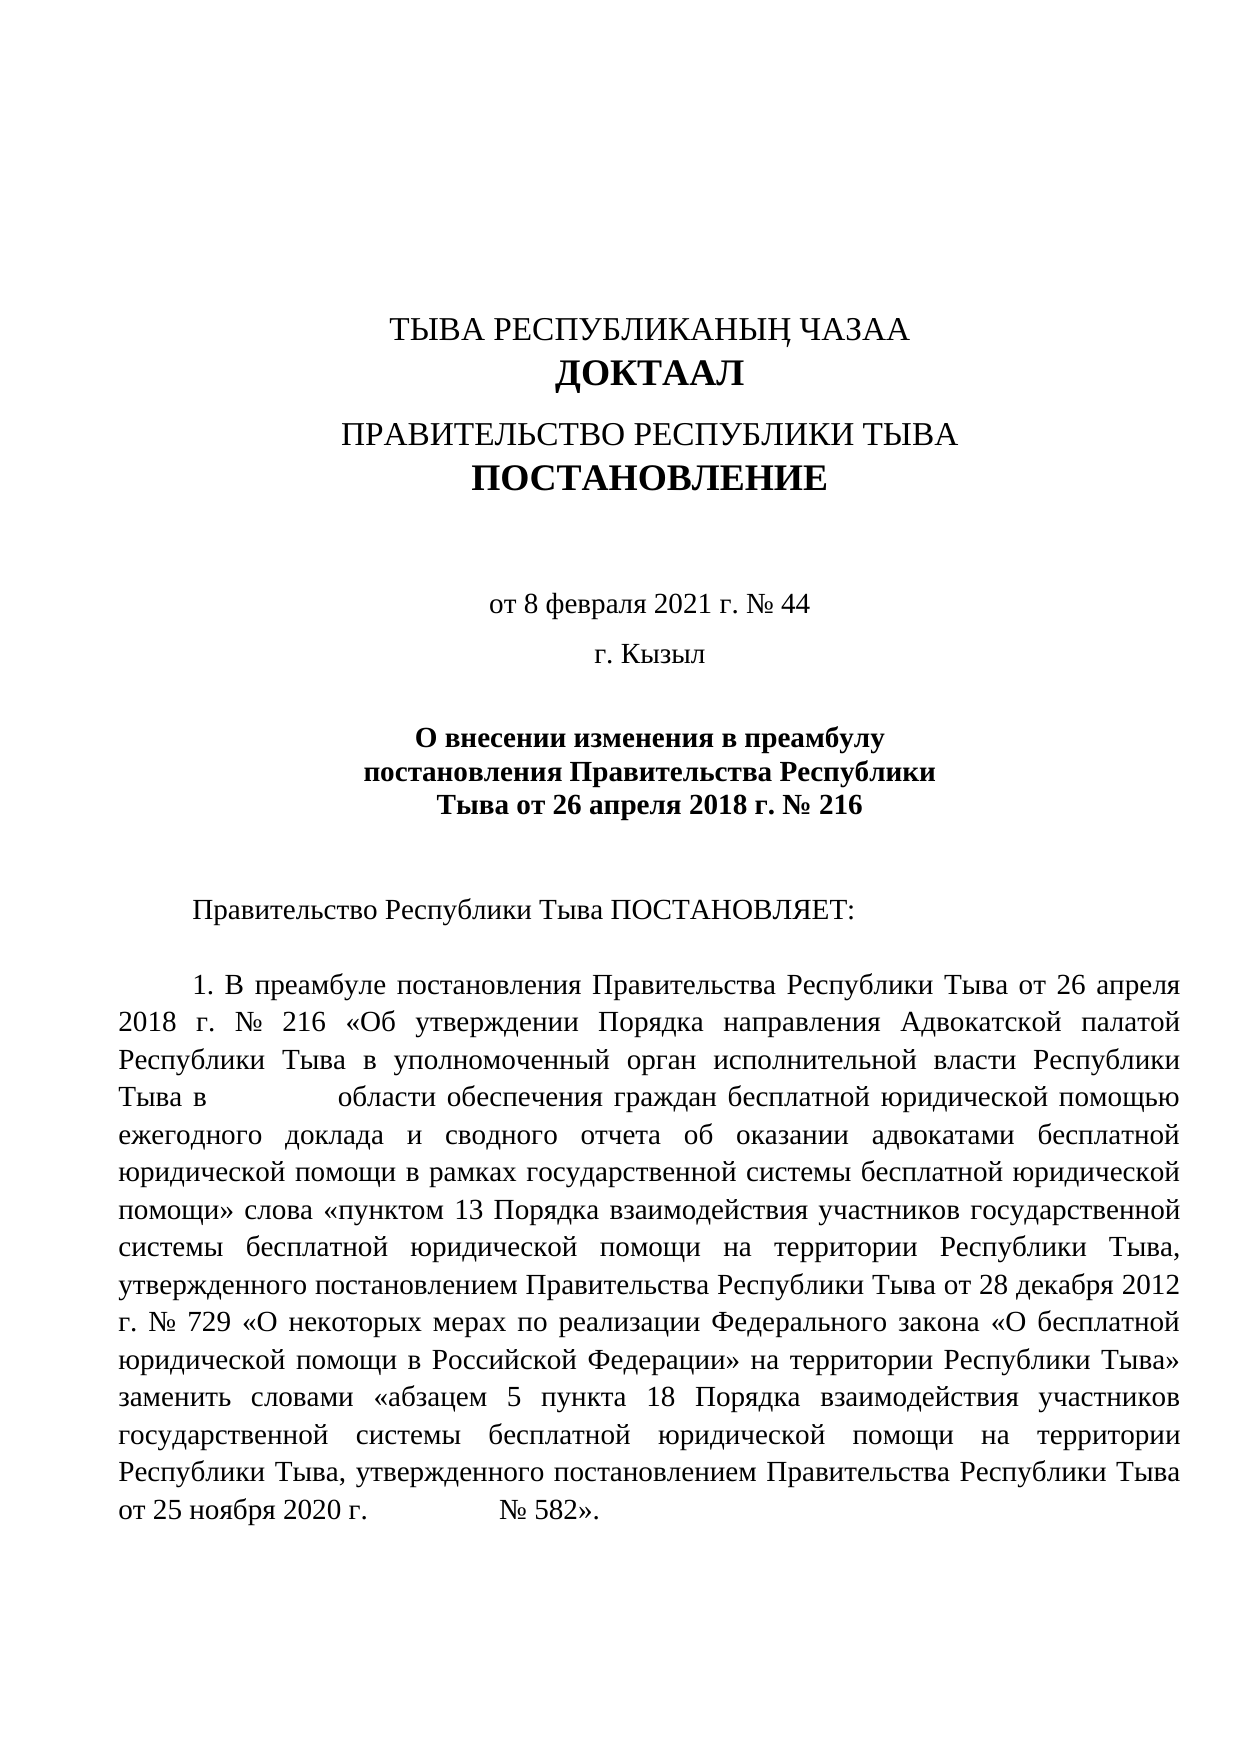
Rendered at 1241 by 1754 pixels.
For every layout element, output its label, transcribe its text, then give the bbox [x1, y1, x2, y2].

text от 8 февраля 2021 г. № 44 [118, 586, 1181, 619]
text г. Кызыл [118, 636, 1181, 670]
text Тыва от 26 апреля 2018 г. № 216 [118, 787, 1181, 821]
text постановления Правительства Республики [118, 754, 1181, 787]
text ТЫВА РЕСПУБЛИКАНЫӉ ЧАЗАА ДОКТААЛ [118, 309, 1181, 394]
text О внесении изменения в преамбулу [118, 720, 1181, 754]
text 1. В преамбуле постановления Правительства Республики Тыва от 26 апреля 2018 г. № 216 «Об утверждении Порядка направления Адвокатской палатой Республики Тыва в уполномоченный орган исполнительной власти Республики Тыва в области обеспечения граждан бесплатной юридической помощью ежегодного доклада и сводного отчета об оказании адвокатами бесплатной юридической помощи в рамках государственной системы бесплатной юридической помощи» слова «пунктом 13 Порядка взаимодействия участников государственной системы бесплатной юридической помощи на территории Республики Тыва, утвержденного постановлением Правительства Республики Тыва от 28 декабря 2012 г. № 729 «О некоторых мерах по реализации Федерального закона «О бесплатной юридической помощи в Российской Федерации» на территории Республики Тыва» заменить словами «абзацем 5 пункта 18 Порядка взаимодействия участников государственной системы бесплатной юридической помощи на территории Республики Тыва, утвержденного постановлением Правительства Республики Тыва от 25 ноября 2020 г. № 582». [118, 963, 1181, 1525]
text Правительство Республики Тыва ПОСТАНОВЛЯЕТ: [118, 888, 1181, 925]
text ПРАВИТЕЛЬСТВО РЕСПУБЛИКИ ТЫВА ПОСТАНОВЛЕНИЕ [118, 414, 1181, 499]
